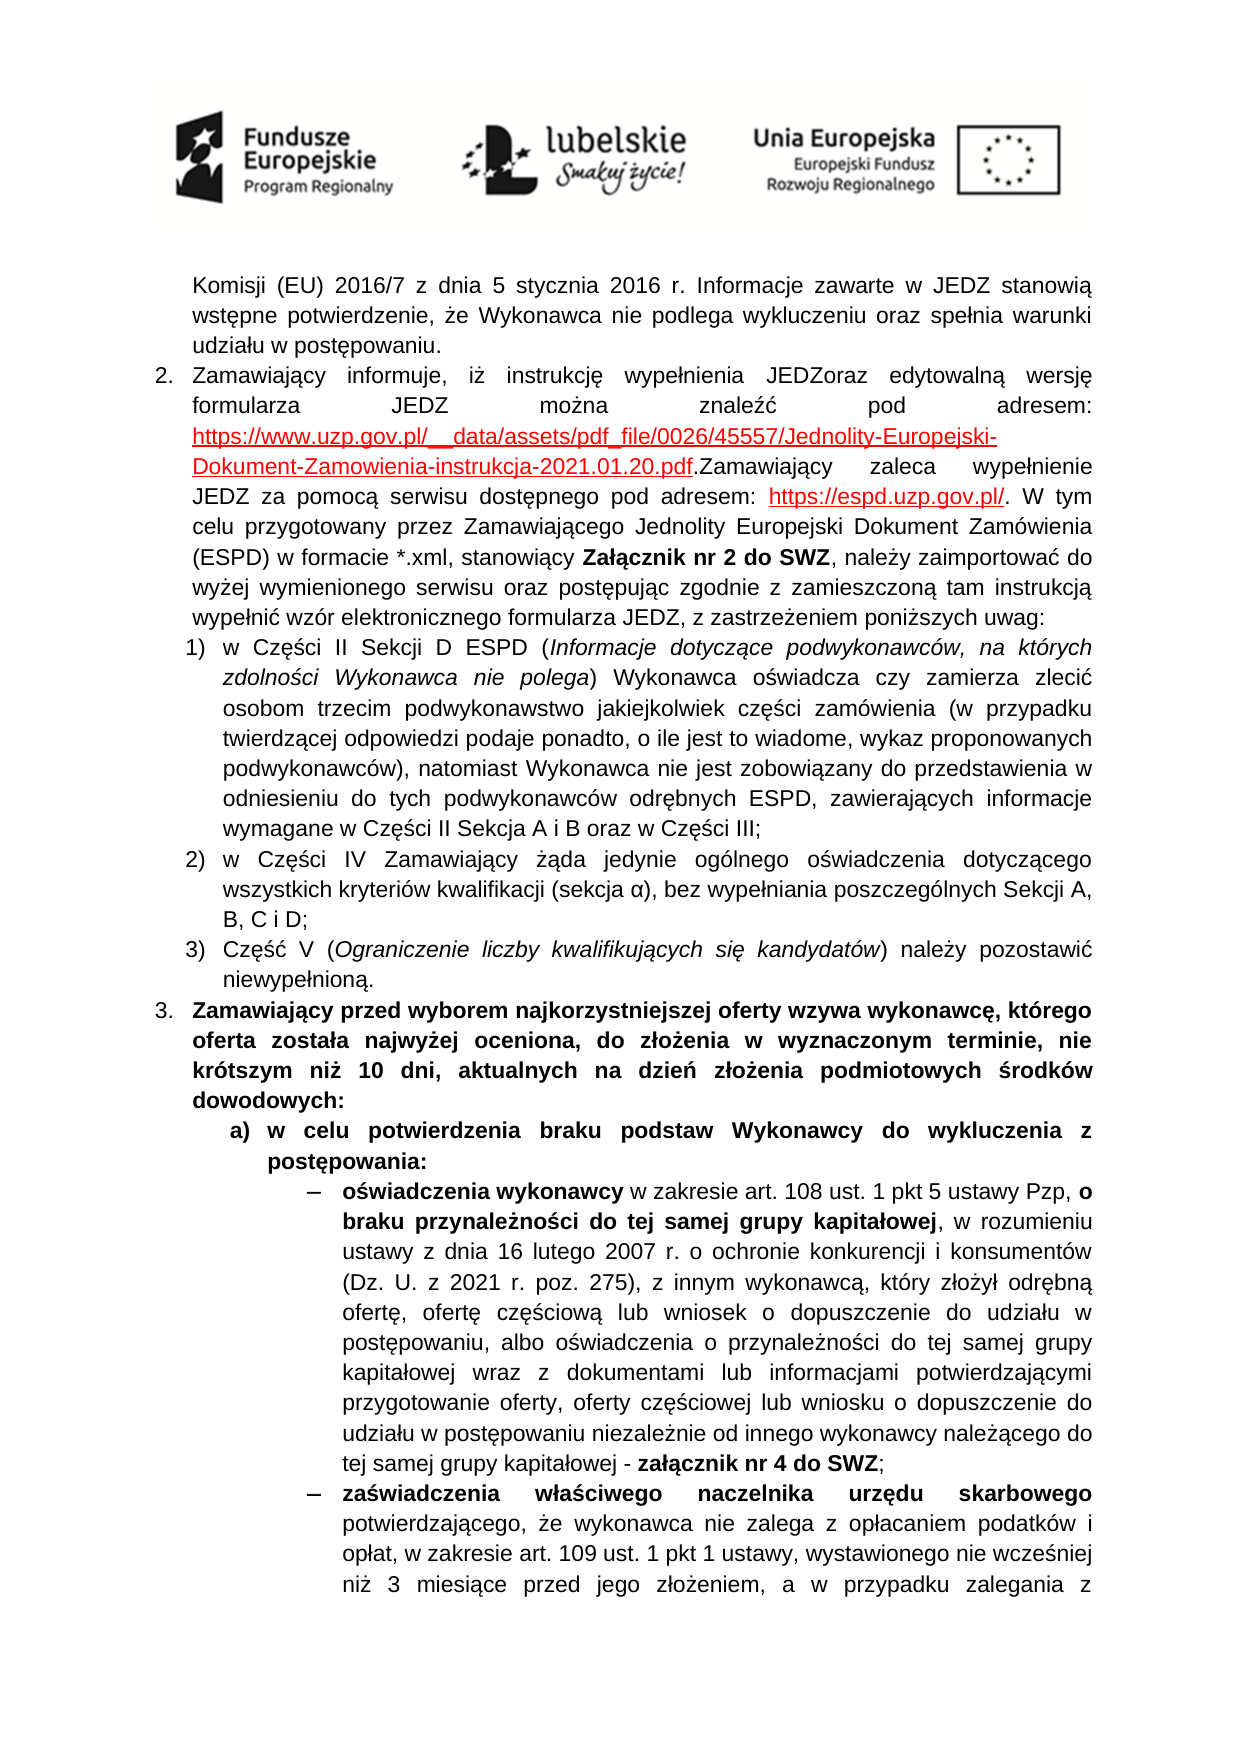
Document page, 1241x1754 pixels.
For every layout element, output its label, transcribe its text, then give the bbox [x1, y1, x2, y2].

list Zamawiający informuje, iż instrukcję wypełnienia JEDZoraz edytowalną wersję formularza JEDZ można znaleźć pod adresem: https://www.uzp.gov.pl/__data/assets/pdf_file/0026/45557/Jednolity-Europejski-Dokument-Zamowienia-instrukcja-2021.01.20.pdf.Zamawiający zaleca wypełnienie JEDZ za pomocą serwisu dostępnego pod adresem: https://espd.uzp.gov.pl/. W tym celu przygotowany przez Zamawiającego Jednolity Europejski Dokument Zamówienia (ESPD) w formacie *.xml, stanowiący Załącznik nr 2 do SWZ, należy zaimportować do wyżej wymienionego serwisu oraz postępując zgodnie z zamieszczoną tam instrukcją wypełnić wzór elektronicznego formularza JEDZ, z zastrzeżeniem poniższych uwag: [154, 362, 1093, 630]
list w Części IV Zamawiający żąda jedynie ogólnego oświadczenia dotyczącego wszystkich kryteriów kwalifikacji (sekcja α), bez wypełniania poszczególnych Sekcji A, B, C i D; [185, 846, 1093, 932]
list w Części II Sekcji D ESPD (Informacje dotyczące podwykonawców, na których zdolności Wykonawca nie polega) Wykonawca oświadcza czy zamierza zlecić osobom trzecim podwykonawstwo jakiejkolwiek części zamówienia (w przypadku twierdzącej odpowiedzi podaje ponadto, o ile jest to wiadome, wykaz proponowanych podwykonawców), natomiast Wykonawca nie jest zobowiązany do przedstawienia w odniesieniu do tych podwykonawców odrębnych ESPD, zawierających informacje wymagane w Części II Sekcja A i B oraz w Części III; [185, 634, 1093, 842]
list oświadczenia wykonawcy w zakresie art. 108 ust. 1 pkt 5 ustawy Pzp, o braku przynależności do tej samej grupy kapitałowej, w rozumieniu ustawy z dnia 16 lutego 2007 r. o ochronie konkurencji i konsumentów (Dz. U. z 2021 r. poz. 275), z innym wykonawcą, który złożył odrębną ofertę, ofertę częściową lub wniosek o dopuszczenie do udziału w postępowaniu, albo oświadczenia o przynależności do tej samej grupy kapitałowej wraz z dokumentami lub informacjami potwierdzającymi przygotowanie oferty, oferty częściowej lub wniosku o dopuszczenie do udziału w postępowaniu niezależnie od innego wykonawcy należącego do tej samej grupy kapitałowej - załącznik nr 4 do SWZ; [304, 1178, 1093, 1476]
picture [147, 73, 1093, 243]
list w celu potwierdzenia braku podstaw Wykonawcy do wykluczenia z postępowania: [229, 1117, 1093, 1174]
list Część V (Ograniczenie liczby kwalifikujących się kandydatów) należy pozostawić niewypełnioną. [185, 936, 1093, 993]
list Zamawiający przed wyborem najkorzystniejszej oferty wzywa wykonawcę, którego oferta została najwyżej oceniona, do złożenia w wyznaczonym terminie, nie krótszym niż 10 dni, aktualnych na dzień złożenia podmiotowych środków dowodowych: [154, 997, 1093, 1113]
